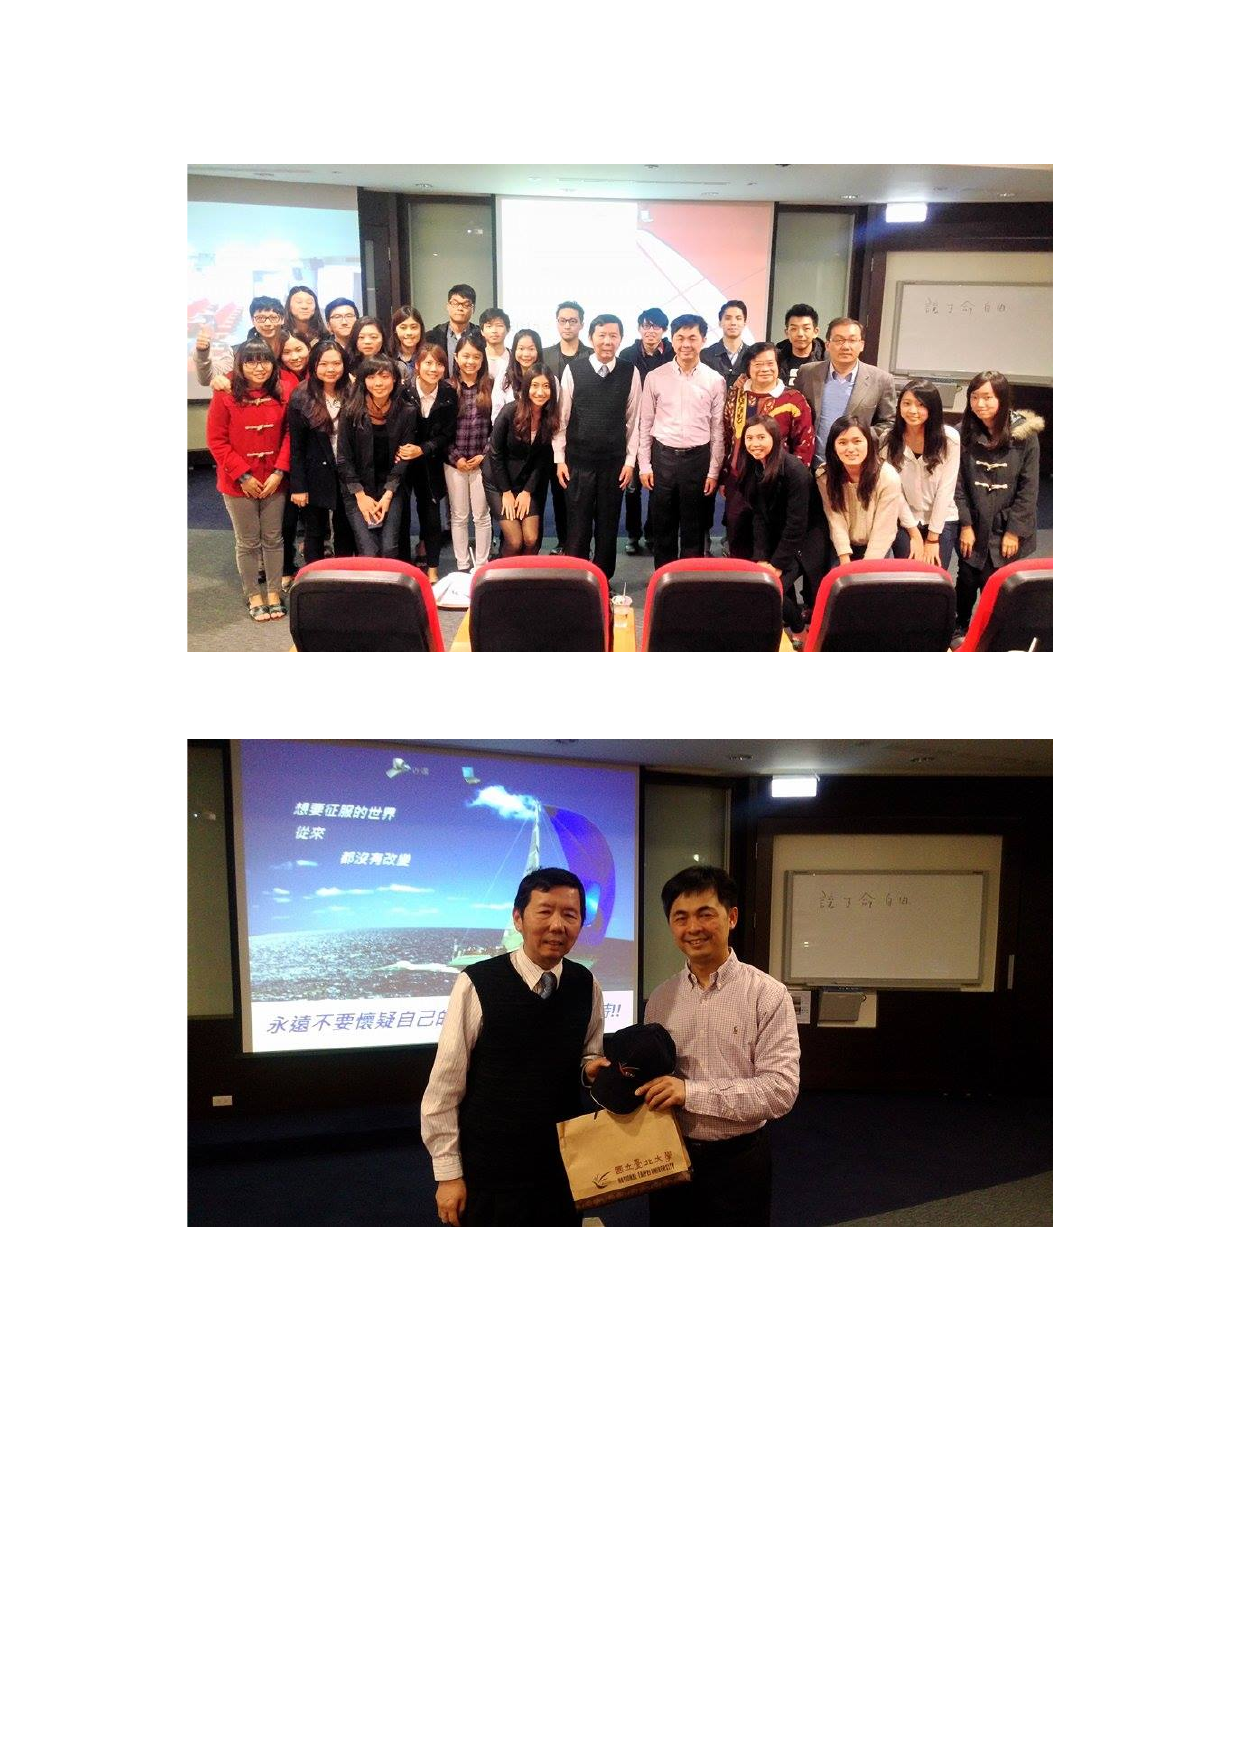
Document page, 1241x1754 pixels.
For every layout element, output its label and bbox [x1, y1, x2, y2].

picture [187, 739, 1053, 1227]
picture [187, 164, 1053, 652]
